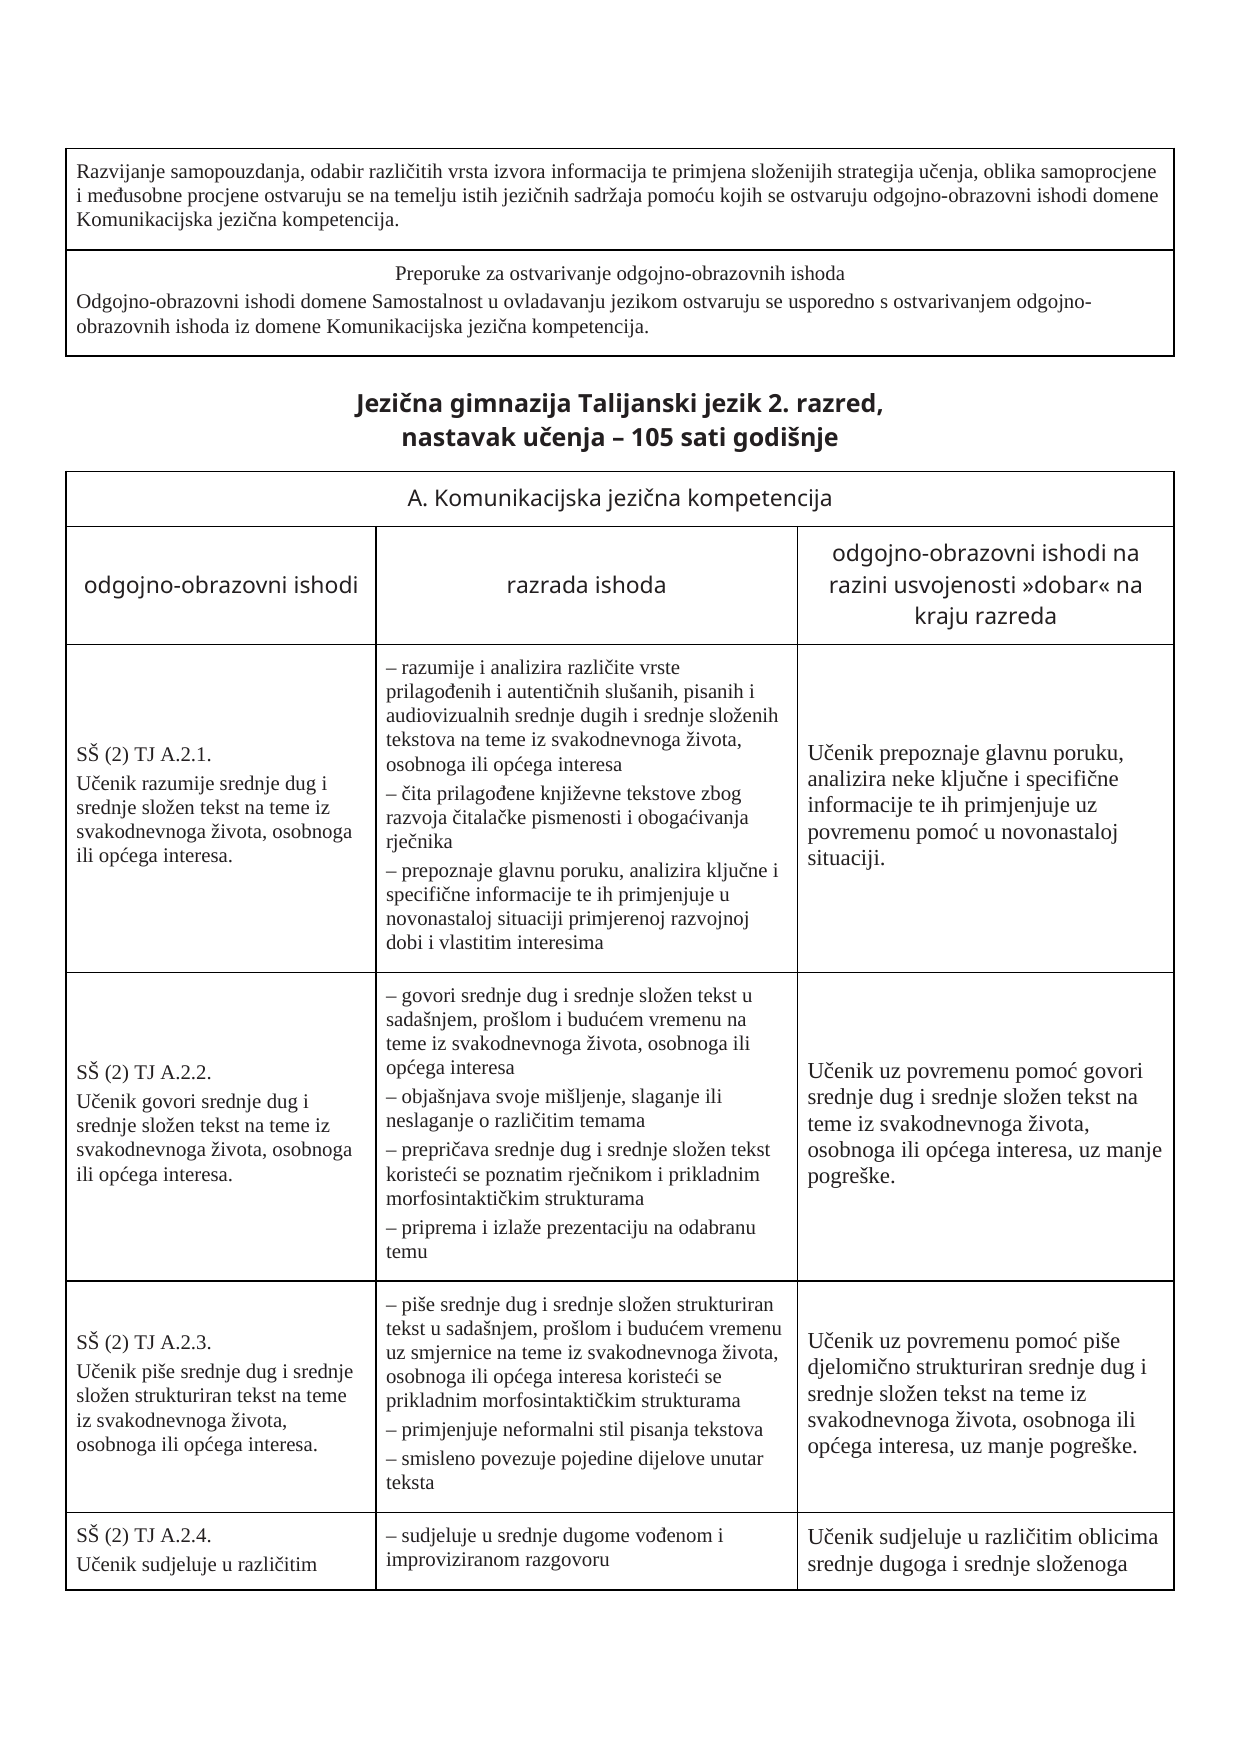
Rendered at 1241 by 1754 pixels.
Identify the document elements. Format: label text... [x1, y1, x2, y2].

table_cell SŠ (2) TJ A.2.3. Učenik piše srednje dug i srednje složen strukturiran tekst na teme iz svakodnevnoga života, osobnoga ili općega interesa. [67, 1282, 375, 1512]
table_cell – piše srednje dug i srednje složen strukturiran tekst u sadašnjem, prošlom i budućem vremenu uz smjernice na teme iz svakodnevnoga života, osobnoga ili općega interesa koristeći se prikladnim morfosintaktičkim strukturama – primjenjuje neformalni stil pisanja tekstova – smisleno povezuje pojedine dijelove unutar teksta [377, 1282, 797, 1512]
table_cell razrada ishoda [377, 527, 797, 644]
table_cell Preporuke za ostvarivanje odgojno-obrazovnih ishoda Odgojno-obrazovni ishodi domene Samostalnost u ovladavanju jezikom ostvaruju se usporedno s ostvarivanjem odgojno-obrazovnih ishoda iz domene Komunikacijska jezična kompetencija. [67, 251, 1173, 355]
table_cell SŠ (2) TJ A.2.2. Učenik govori srednje dug i srednje složen tekst na teme iz svakodnevnoga života, osobnoga ili općega interesa. [67, 973, 375, 1280]
table_cell odgojno-obrazovni ishodi [67, 527, 375, 644]
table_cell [377, 1513, 797, 1589]
table_cell SŠ (2) TJ A.2.1. Učenik razumije srednje dug i srednje složen tekst na teme iz svakodnevnoga života, osobnoga ili općega interesa. [67, 645, 375, 971]
text Jezična gimnazija Talijanski jezik 2. razred, nastavak učenja – 105 sati godišnje [148, 386, 1093, 454]
table_cell Učenik prepoznaje glavnu poruku, analizira neke ključne i specifične informacije te ih primjenjuje uz povremenu pomoć u novonastaloj situaciji. [798, 645, 1173, 971]
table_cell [798, 1513, 1173, 1589]
table_cell odgojno-obrazovni ishodi na razini usvojenosti »dobar« na kraju razreda [798, 527, 1173, 644]
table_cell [67, 149, 1173, 249]
table_cell Učenik uz povremenu pomoć piše djelomično strukturiran srednje dug i srednje složen tekst na teme iz svakodnevnoga života, osobnoga ili općega interesa, uz manje pogreške. [798, 1282, 1173, 1512]
table_cell Učenik uz povremenu pomoć govori srednje dug i srednje složen tekst na teme iz svakodnevnoga života, osobnoga ili općega interesa, uz manje pogreške. [798, 973, 1173, 1280]
table_cell – razumije i analizira različite vrste prilagođenih i autentičnih slušanih, pisanih i audiovizualnih srednje dugih i srednje složenih tekstova na teme iz svakodnevnoga života, osobnoga ili općega interesa – čita prilagođene književne tekstove zbog razvoja čitalačke pismenosti i obogaćivanja rječnika – prepoznaje glavnu poruku, analizira ključne i specifične informacije te ih primjenjuje u novonastaloj situaciji primjerenoj razvojnoj dobi i vlastitim interesima [377, 645, 797, 971]
table_header A. Komunikacijska jezična kompetencija [67, 472, 1173, 526]
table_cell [67, 1513, 375, 1589]
table_cell – govori srednje dug i srednje složen tekst u sadašnjem, prošlom i budućem vremenu na teme iz svakodnevnoga života, osobnoga ili općega interesa – objašnjava svoje mišljenje, slaganje ili neslaganje o različitim temama – prepričava srednje dug i srednje složen tekst koristeći se poznatim rječnikom i prikladnim morfosintaktičkim strukturama – priprema i izlaže prezentaciju na odabranu temu [377, 973, 797, 1280]
